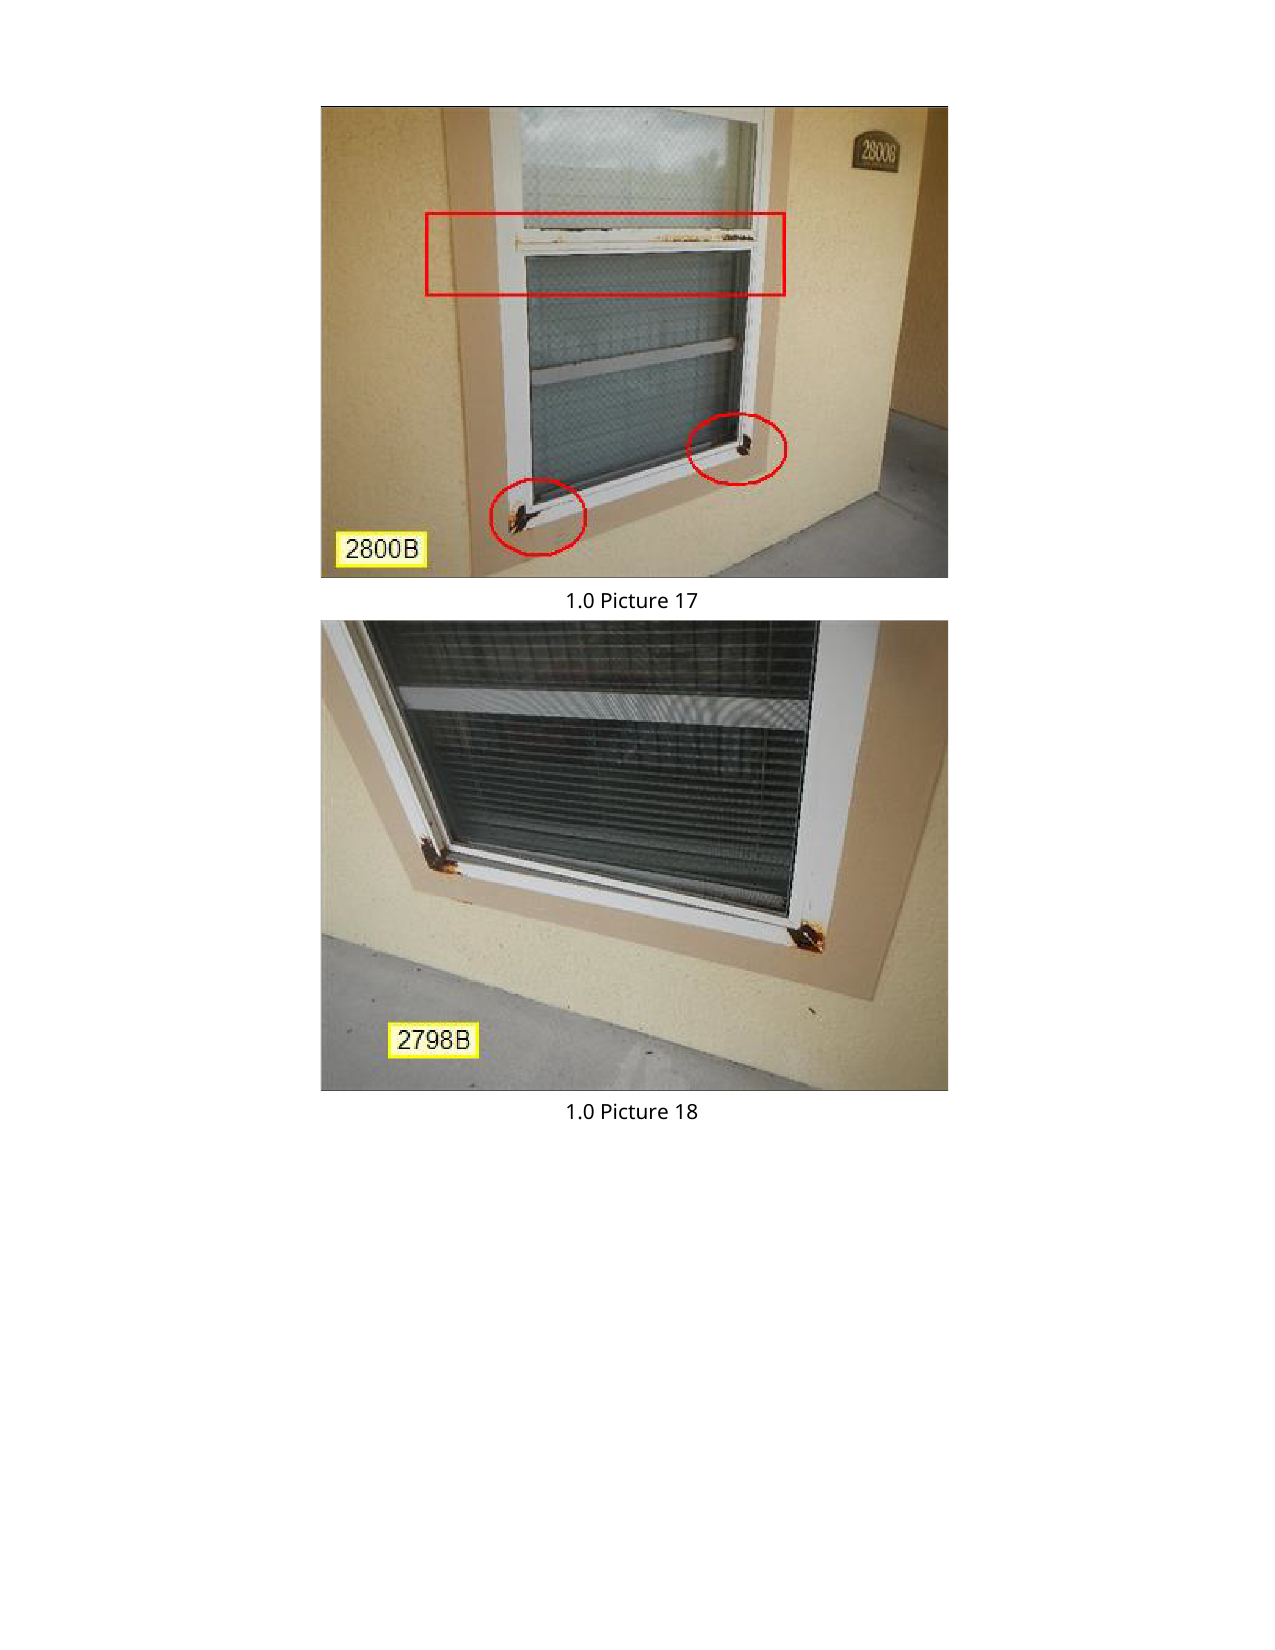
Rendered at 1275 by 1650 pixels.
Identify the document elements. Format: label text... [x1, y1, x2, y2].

text 1.0 Picture 18 [565, 621, 1225, 1125]
picture [320, 106, 949, 578]
picture [320, 620, 949, 1091]
text 1.0 Picture 17 [565, 586, 1225, 615]
